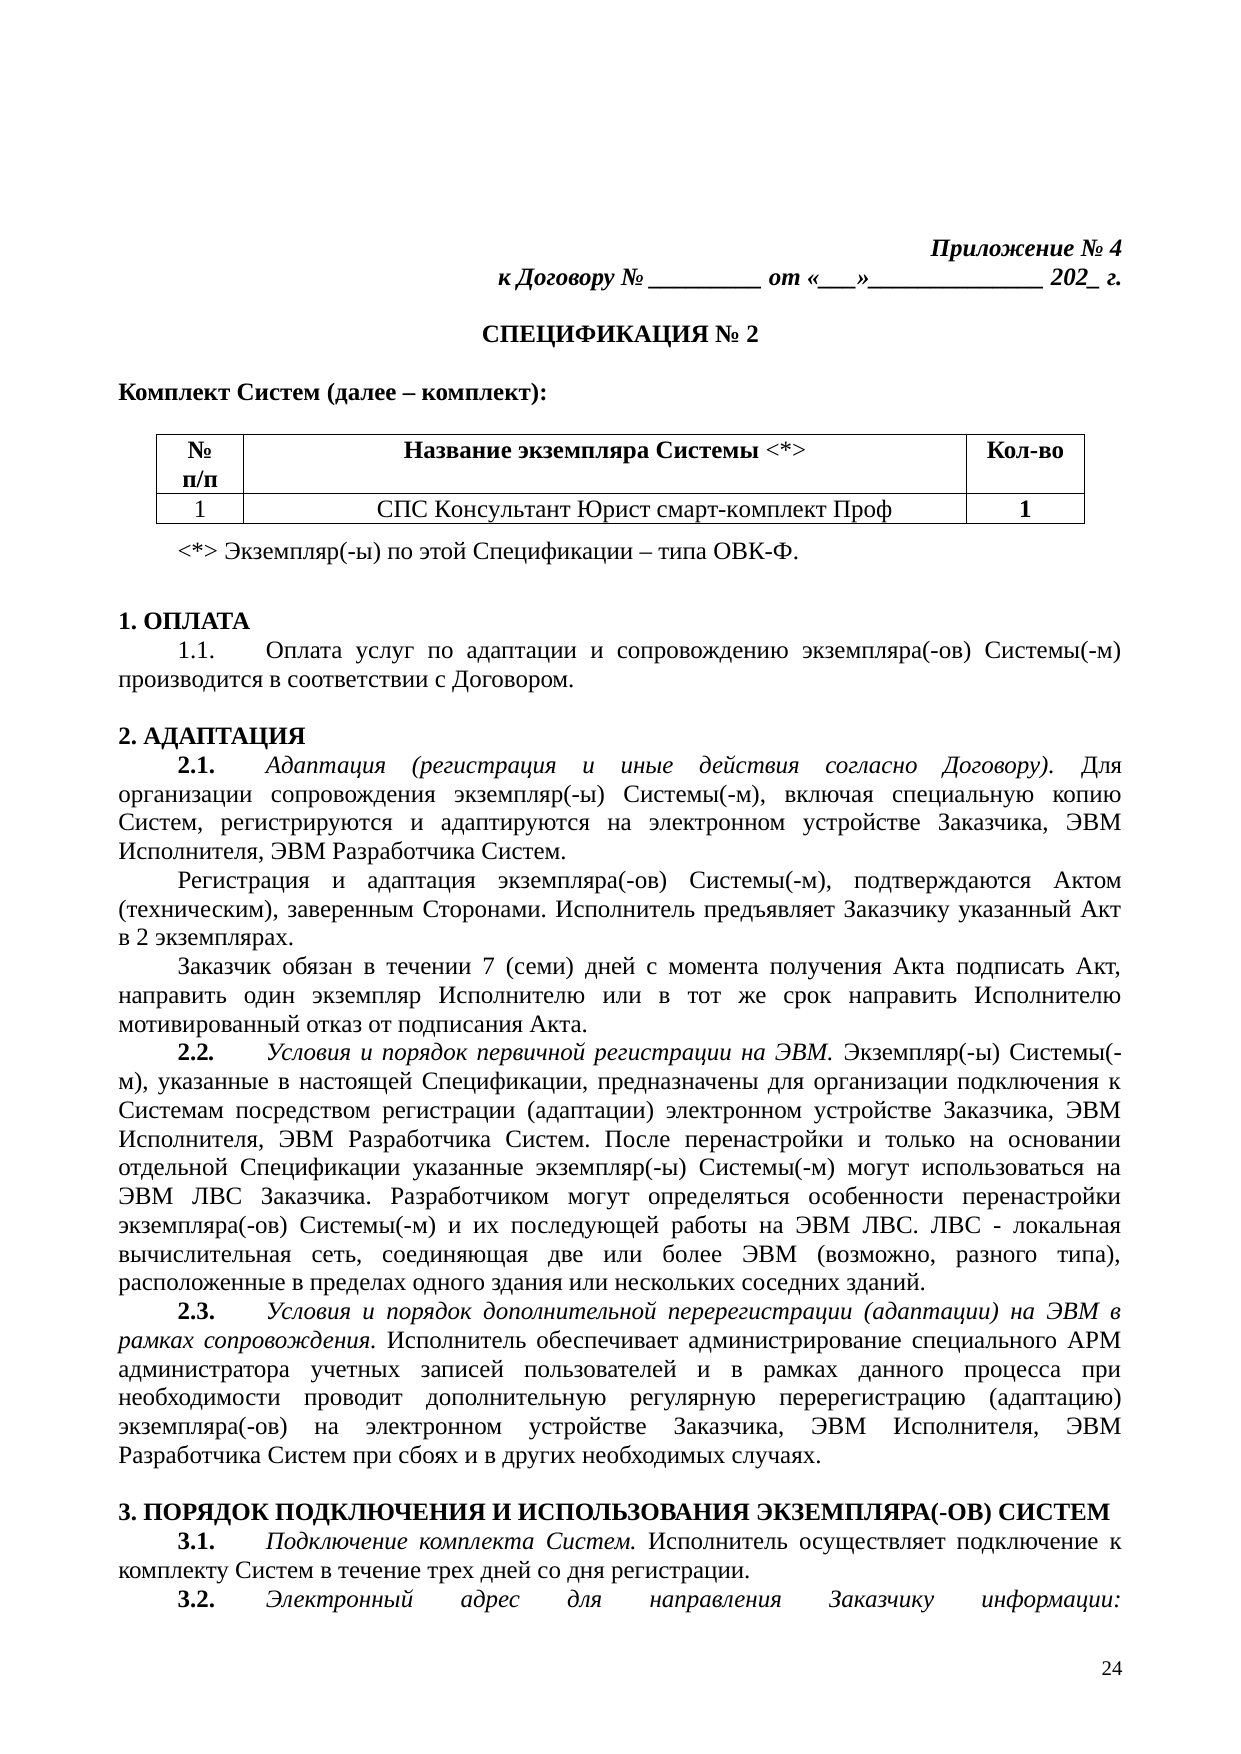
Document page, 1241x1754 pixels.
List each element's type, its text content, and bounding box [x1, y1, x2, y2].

list Комплект Систем (далее – комплект): [118, 377, 1122, 406]
list СПЕЦИФИКАЦИЯ № 2 [118, 319, 1122, 348]
text 1.1. Оплата услуг по адаптации и сопровождению экземпляра(-ов) Системы(-м) производится в соответствии с Договором. [118, 635, 1122, 692]
text 2.1. Адаптация (регистрация и иные действия согласно Договору). Для организации сопровождения экземпляр(-ы) Системы(-м), включая специальную копию Систем, регистрируются и адаптируются на электронном устройстве Заказчика, ЭВМ Исполнителя, ЭВМ Разработчика Систем. [118, 750, 1122, 865]
list Приложение № 4 [118, 233, 1122, 262]
list к Договору № _________ от «___»______________ 202_ г. [118, 262, 1122, 291]
table_cell 1 [157, 494, 243, 523]
list 3. ПОРЯДОК ПОДКЛЮЧЕНИЯ И ИСПОЛЬЗОВАНИЯ ЭКЗЕМПЛЯРА(-ОВ) СИСТЕМ [118, 1497, 1122, 1526]
text 2.3. Условия и порядок дополнительной перерегистрации (адаптации) на ЭВМ в рамках сопровождения. Исполнитель обеспечивает администрирование специального АРМ администратора учетных записей пользователей и в рамках данного процесса при необходимости проводит дополнительную регулярную перерегистрацию (адаптацию) экземпляра(-ов) на электронном устройстве Заказчика, ЭВМ Исполнителя, ЭВМ Разработчика Систем при сбоях и в других необходимых случаях. [118, 1296, 1122, 1469]
table_header Название экземпляра Системы <*> [244, 435, 966, 493]
text Регистрация и адаптация экземпляра(-ов) Системы(-м), подтверждаются Актом (техническим), заверенным Сторонами. Исполнитель предъявляет Заказчику указанный Акт в 2 экземплярах. [118, 865, 1122, 951]
table_cell 1 [967, 494, 1084, 523]
table_header Кол-во [967, 435, 1084, 493]
text <*> Экземпляр(-ы) по этой Спецификации – типа ОВК-Ф. [118, 536, 1122, 565]
table_cell СПС Консультант Юрист смарт-комплект Проф [244, 494, 966, 523]
table_header № п/п [157, 435, 243, 493]
text 2.2. Условия и порядок первичной регистрации на ЭВМ. Экземпляр(-ы) Системы(-м), указанные в настоящей Спецификации, предназначены для организации подключения к Системам посредством регистрации (адаптации) электронном устройстве Заказчика, ЭВМ Исполнителя, ЭВМ Разработчика Систем. После перенастройки и только на основании отдельной Спецификации указанные экземпляр(-ы) Системы(-м) могут использоваться на ЭВМ ЛВС Заказчика. Разработчиком могут определяться особенности перенастройки экземпляра(-ов) Системы(-м) и их последующей работы на ЭВМ ЛВС. ЛВС - локальная вычислительная сеть, соединяющая две или более ЭВМ (возможно, разного типа), расположенные в пределах одного здания или нескольких соседних зданий. [118, 1037, 1122, 1296]
text 3.1. Подключение комплекта Систем. Исполнитель осуществляет подключение к комплекту Систем в течение трех дней со дня регистрации. [118, 1526, 1122, 1584]
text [118, 1584, 1122, 1612]
text Заказчик обязан в течении 7 (семи) дней с момента получения Акта подписать Акт, направить один экземпляр Исполнителю или в тот же срок направить Исполнителю мотивированный отказ от подписания Акта. [118, 951, 1122, 1037]
list 1. ОПЛАТА [118, 606, 1122, 635]
list 2. АДАПТАЦИЯ [118, 721, 1122, 750]
